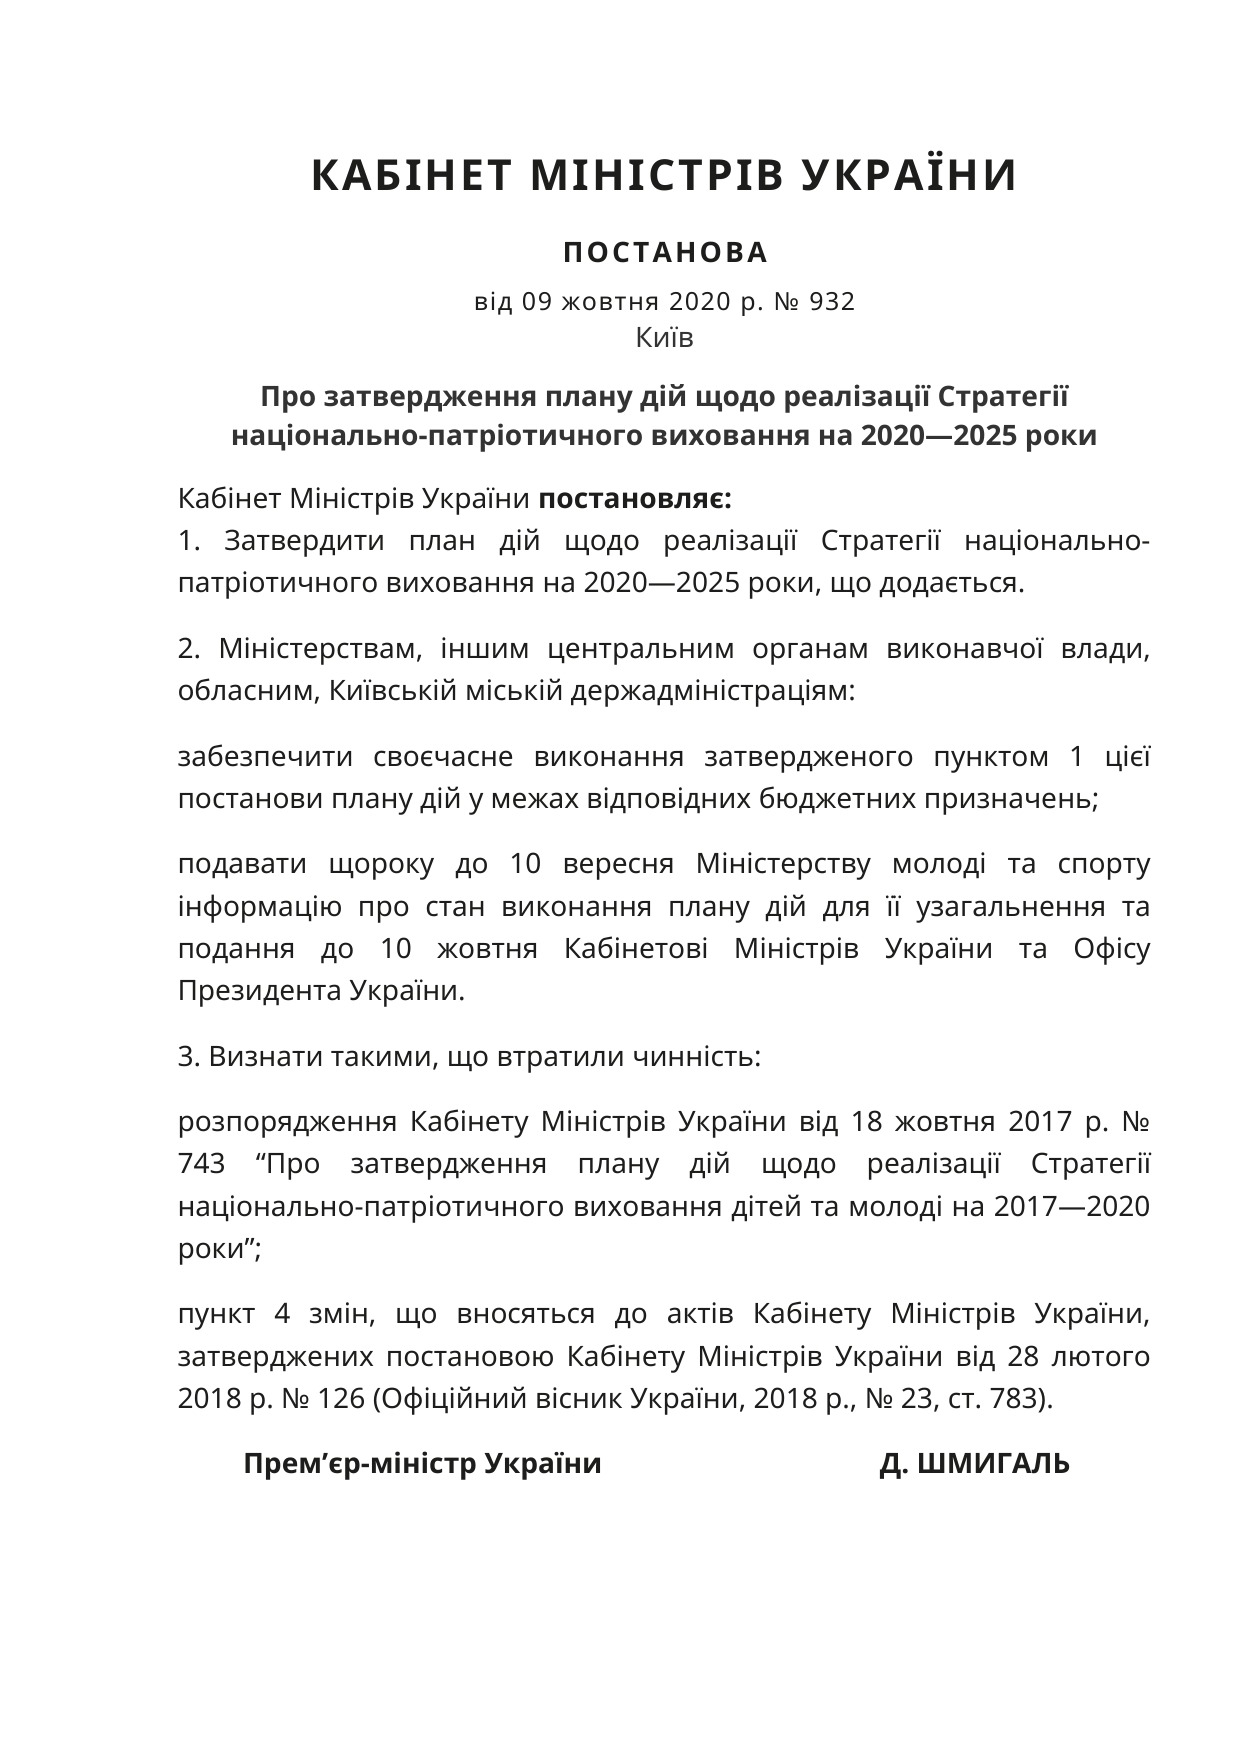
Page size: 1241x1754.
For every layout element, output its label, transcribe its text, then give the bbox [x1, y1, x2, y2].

text Прем’єр-міністр України Д. ШМИГАЛЬ [177, 1440, 1152, 1482]
text Про затвердження плану дій щодо реалізації Стратегії національно-патріотичного виховання на 2020—2025 роки [177, 377, 1152, 453]
text Київ [177, 318, 1152, 356]
text забезпечити своєчасне виконання затвердженого пунктом 1 цієї постанови плану дій у межах відповідних бюджетних призначень; [177, 732, 1152, 816]
text розпорядження Кабінету Міністрів України від 18 жовтня 2017 р. № 743 “Про затвердження плану дій щодо реалізації Стратегії національно-патріотичного виховання дітей та молоді на 2017—2020 роки”; [177, 1098, 1152, 1266]
text 3. Визнати такими, що втратили чинність: [177, 1032, 1152, 1074]
text пункт 4 змін, що вносяться до актів Кабінету Міністрів України, затверджених постановою Кабінету Міністрів України від 28 лютого 2018 р. № 126 (Офіційний вісник України, 2018 р., № 23, ст. 783). [177, 1290, 1152, 1416]
text Кабінет Міністрів України постановляє: [177, 474, 1152, 516]
text КАБІНЕТ МІНІСТРІВ УКРАЇНИ [177, 145, 1152, 203]
text 1. Затвердити план дій щодо реалізації Стратегії національно-патріотичного виховання на 2020—2025 роки, що додається. [177, 516, 1152, 601]
text ПОСТАНОВА [177, 224, 1152, 271]
text 2. Міністерствам, іншим центральним органам виконавчої влади, обласним, Київській міській держадміністраціям: [177, 624, 1152, 709]
text від 09 жовтня 2020 р. № 932 [177, 271, 1152, 318]
text подавати щороку до 10 вересня Міністерству молоді та спорту інформацію про стан виконання плану дій для її узагальнення та подання до 10 жовтня Кабінетові Міністрів України та Офісу Президента України. [177, 840, 1152, 1009]
